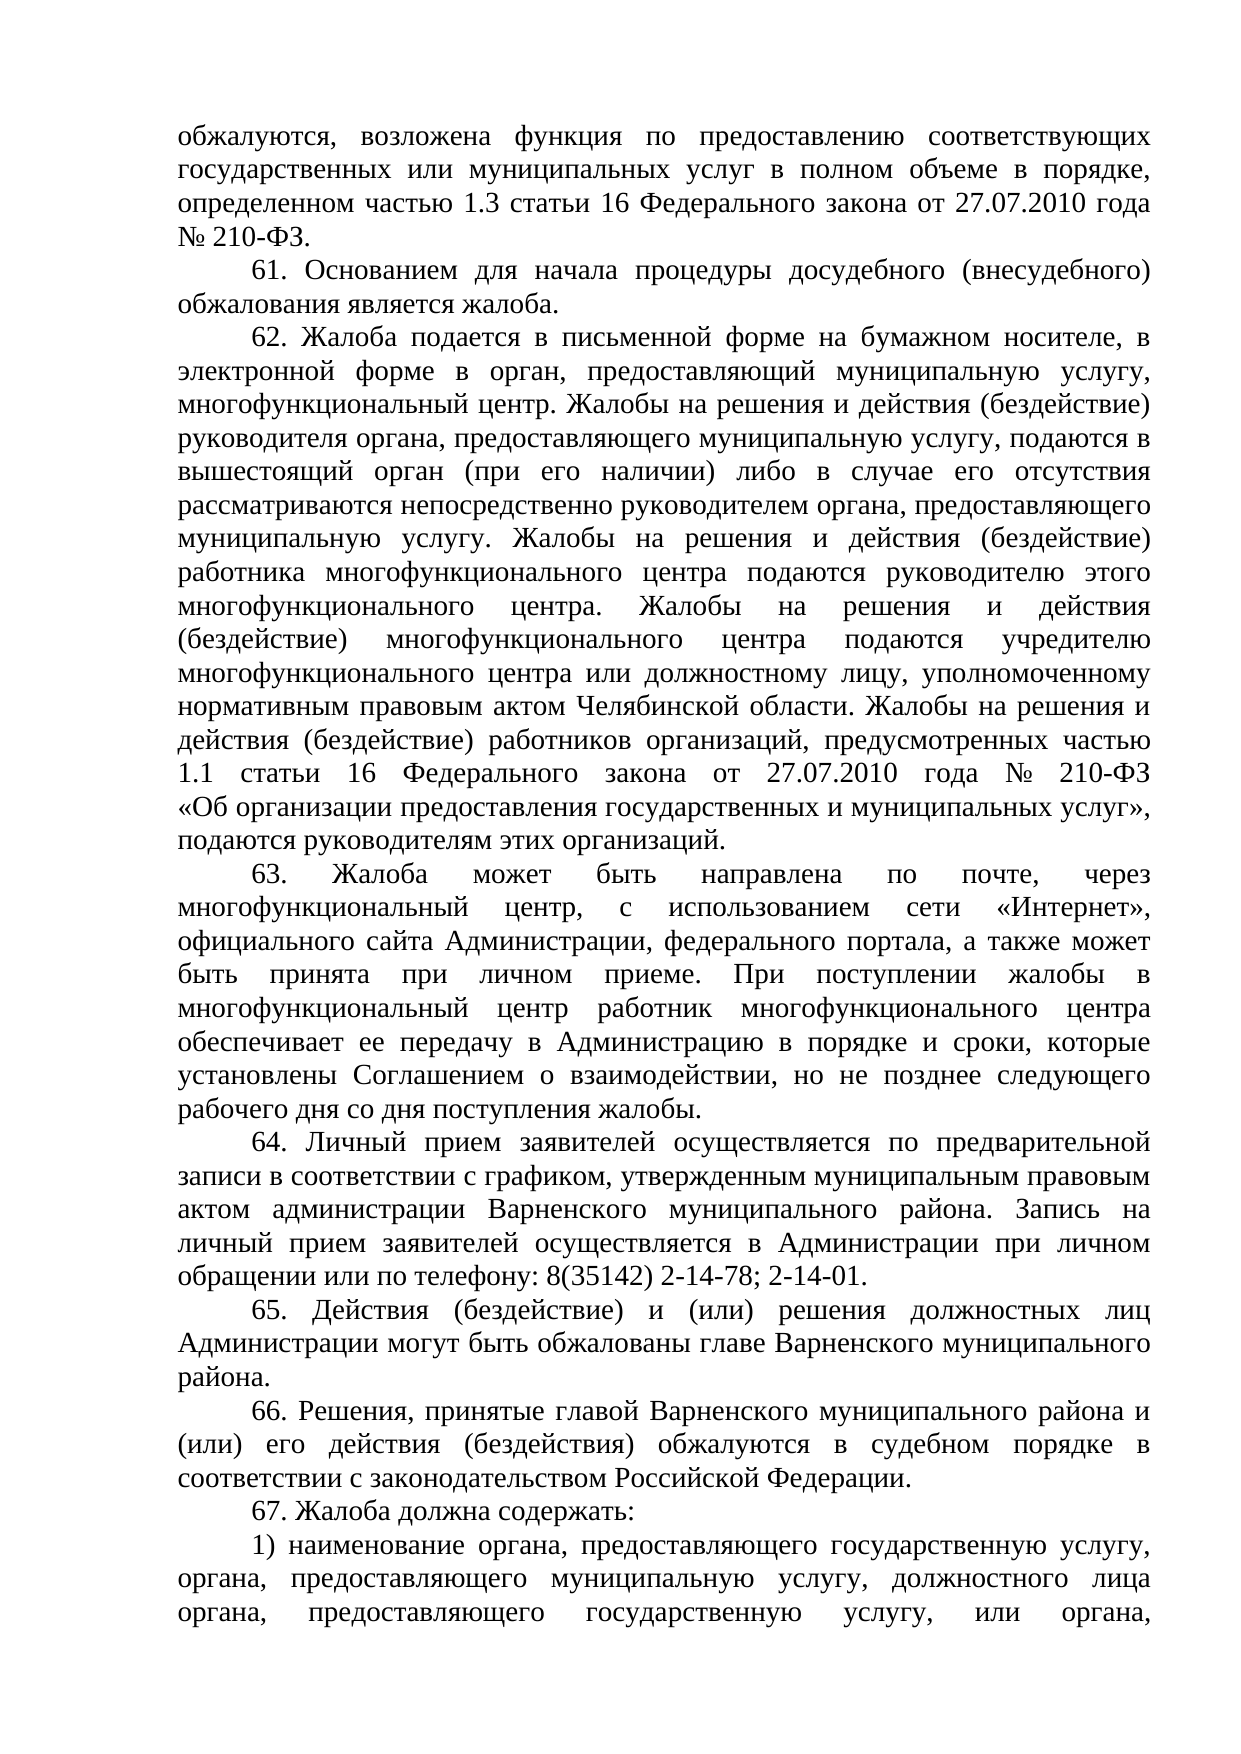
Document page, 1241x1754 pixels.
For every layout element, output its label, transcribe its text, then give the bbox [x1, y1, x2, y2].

text 67. Жалоба должна содержать: [177, 1493, 1152, 1527]
text 62. Жалоба подается в письменной форме на бумажном носителе, в электронной форме в орган, предоставляющий муниципальную услугу, многофункциональный центр. Жалобы на решения и действия (бездействие) руководителя органа, предоставляющего муниципальную услугу, подаются в вышестоящий орган (при его наличии) либо в случае его отсутствия рассматриваются непосредственно руководителем органа, предоставляющего муниципальную услугу. Жалобы на решения и действия (бездействие) работника многофункционального центра подаются руководителю этого многофункционального центра. Жалобы на решения и действия (бездействие) многофункционального центра подаются учредителю многофункционального центра или должностному лицу, уполномоченному нормативным правовым актом Челябинской области. Жалобы на решения и действия (бездействие) работников организаций, предусмотренных частью 1.1 статьи 16 Федерального закона от 27.07.2010 года № 210-ФЗ «Об организации предоставления государственных и муниципальных услуг», подаются руководителям этих организаций. [177, 319, 1152, 856]
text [177, 118, 1152, 252]
text 61. Основанием для начала процедуры досудебного (внесудебного) обжалования является жалоба. [177, 252, 1152, 319]
text 63. Жалоба может быть направлена по почте, через многофункциональный центр, с использованием сети «Интернет», официального сайта Администрации, федерального портала, а также может быть принята при личном приеме. При поступлении жалобы в многофункциональный центр работник многофункционального центра обеспечивает ее передачу в Администрацию в порядке и сроки, которые установлены Соглашением о взаимодействии, но не позднее следующего рабочего дня со дня поступления жалобы. [177, 856, 1152, 1124]
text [177, 1527, 1152, 1627]
text 65. Действия (бездействие) и (или) решения должностных лиц Администрации могут быть обжалованы главе Варненского муниципального района. [177, 1292, 1152, 1393]
text 64. Личный прием заявителей осуществляется по предварительной записи в соответствии с графиком, утвержденным муниципальным правовым актом администрации Варненского муниципального района. Запись на личный прием заявителей осуществляется в Администрации при личном обращении или по телефону: 8(35142) 2-14-78; 2-14-01. [177, 1124, 1152, 1292]
text 66. Решения, принятые главой Варненского муниципального района и (или) его действия (бездействия) обжалуются в судебном порядке в соответствии с законодательством Российской Федерации. [177, 1393, 1152, 1493]
